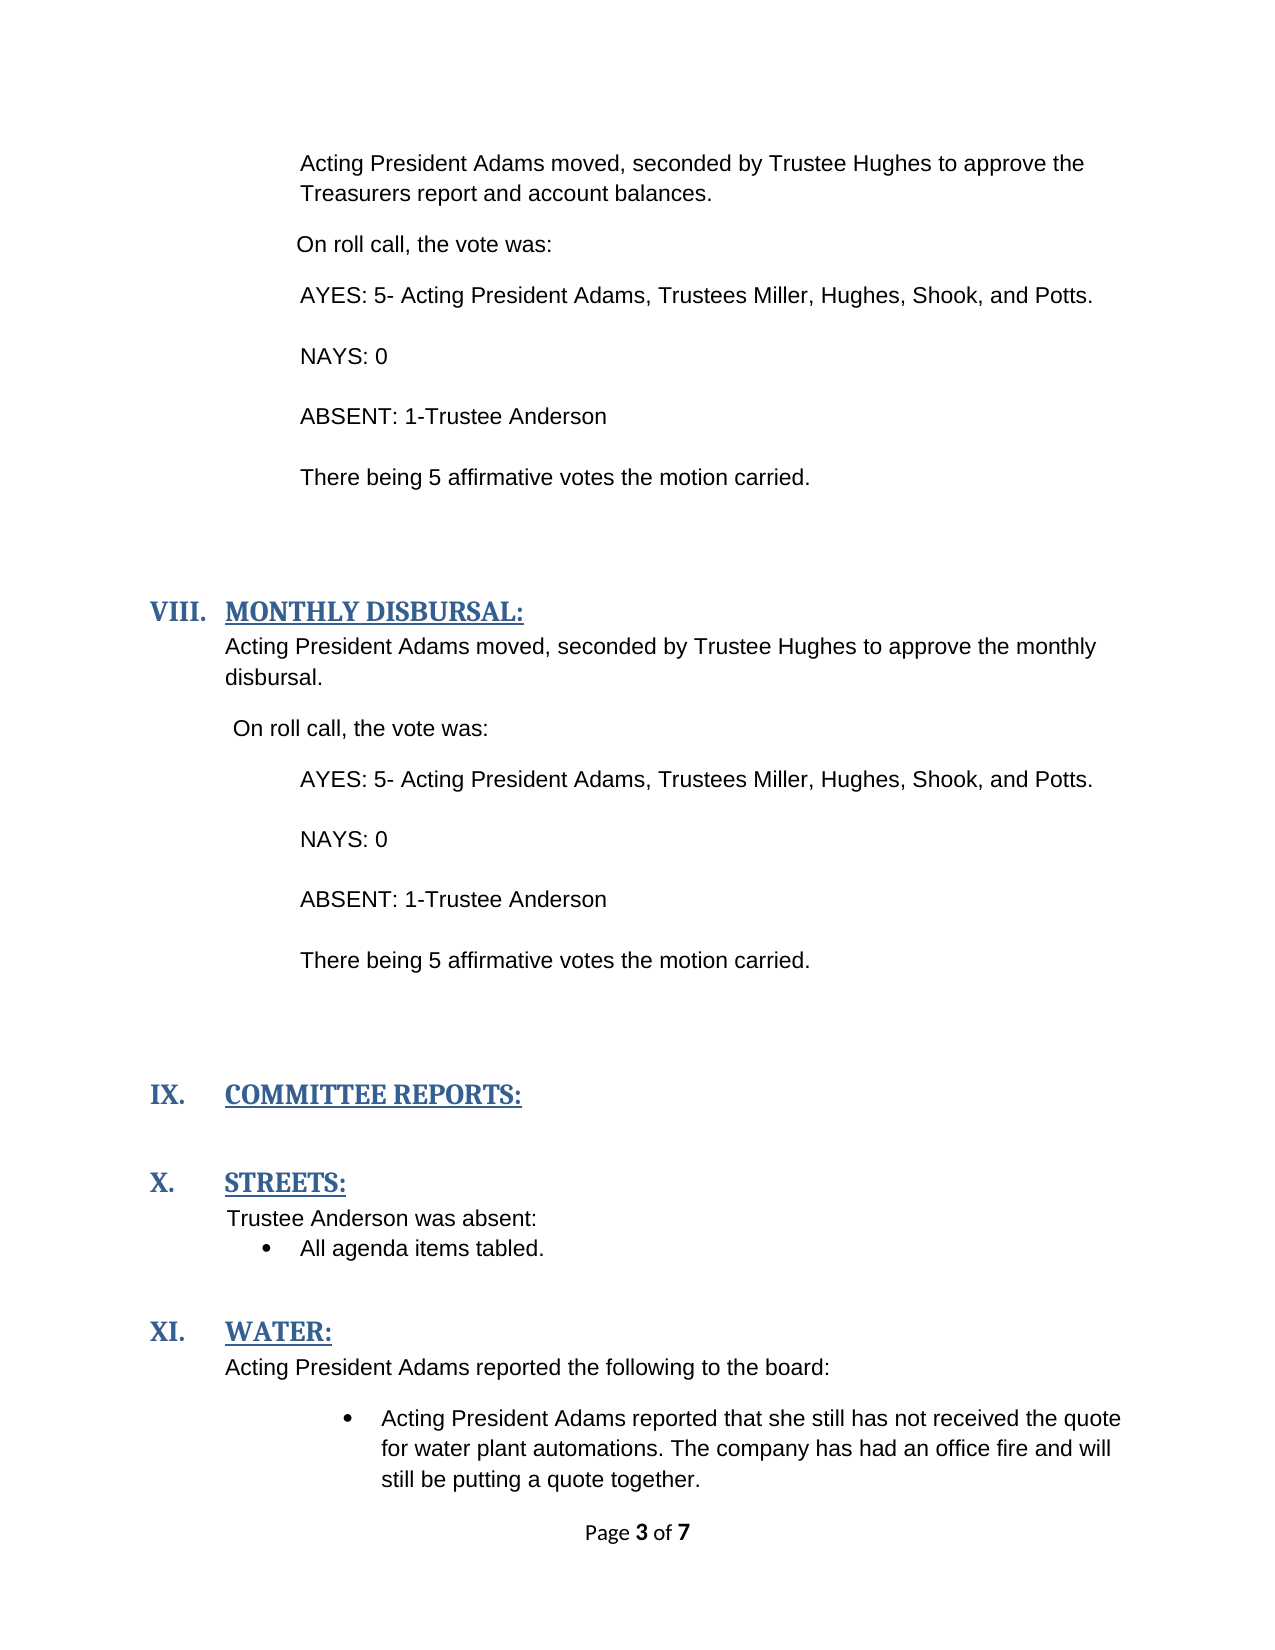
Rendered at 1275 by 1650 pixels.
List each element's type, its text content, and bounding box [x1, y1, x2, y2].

text Trustee Anderson was absent: [150, 1205, 1125, 1232]
list NAYS: 0 [300, 826, 1125, 852]
list There being 5 affirmative votes the motion carried. [300, 947, 1125, 973]
list AYES: 5- Acting President Adams, Trustees Miller, Hughes, Shook, and Potts. [300, 766, 1125, 792]
subtitle MONTHLY DISBURSAL: [150, 595, 1125, 628]
list All agenda items tabled. [262, 1235, 1125, 1262]
text Acting President Adams moved, seconded by Trustee Hughes to approve the monthly disbursal. [225, 633, 1125, 690]
list AYES: 5- Acting President Adams, Trustees Miller, Hughes, Shook, and Potts. [300, 282, 1125, 309]
subtitle COMMITTEE REPORTS: [150, 1078, 1125, 1112]
list ABSENT: 1-Trustee Anderson [300, 886, 1125, 913]
subtitle STREETS: [150, 1167, 1125, 1200]
text On roll call, the vote was: [150, 231, 1125, 258]
list Acting President Adams moved, seconded by Trustee Hughes to approve the Treasurers report and account balances. [300, 150, 1125, 207]
subtitle WATER: [150, 1316, 1125, 1349]
list There being 5 affirmative votes the motion carried. [300, 463, 1125, 490]
list NAYS: 0 [300, 343, 1125, 369]
text Acting President Adams reported the following to the board: [225, 1354, 1125, 1381]
list ABSENT: 1-Trustee Anderson [300, 403, 1125, 429]
list Acting President Adams reported that she still has not received the quote for water plant automations. The company has had an office fire and will still be putting a quote together. [344, 1405, 1125, 1492]
text On roll call, the vote was: [150, 714, 1125, 741]
